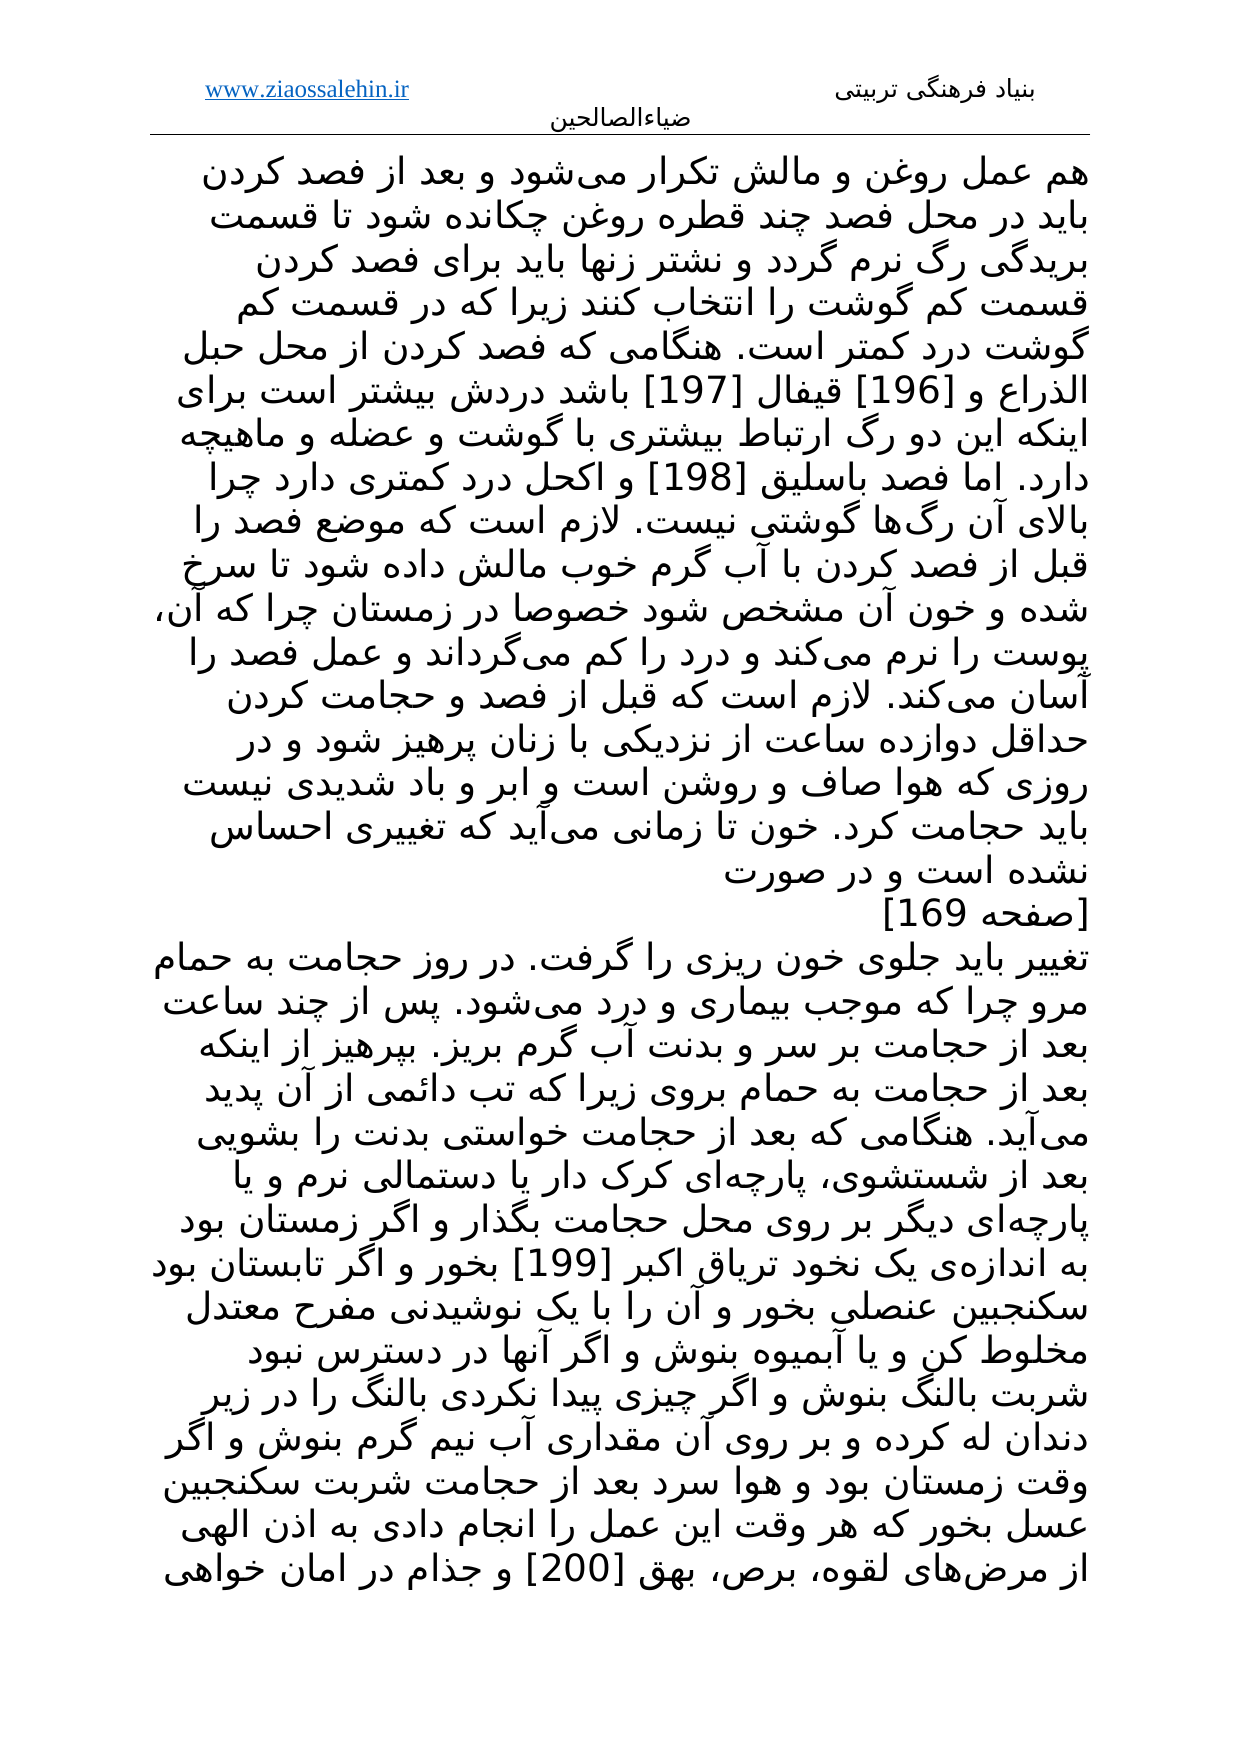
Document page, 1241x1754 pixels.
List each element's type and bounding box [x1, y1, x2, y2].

text [150, 150, 1090, 1590]
